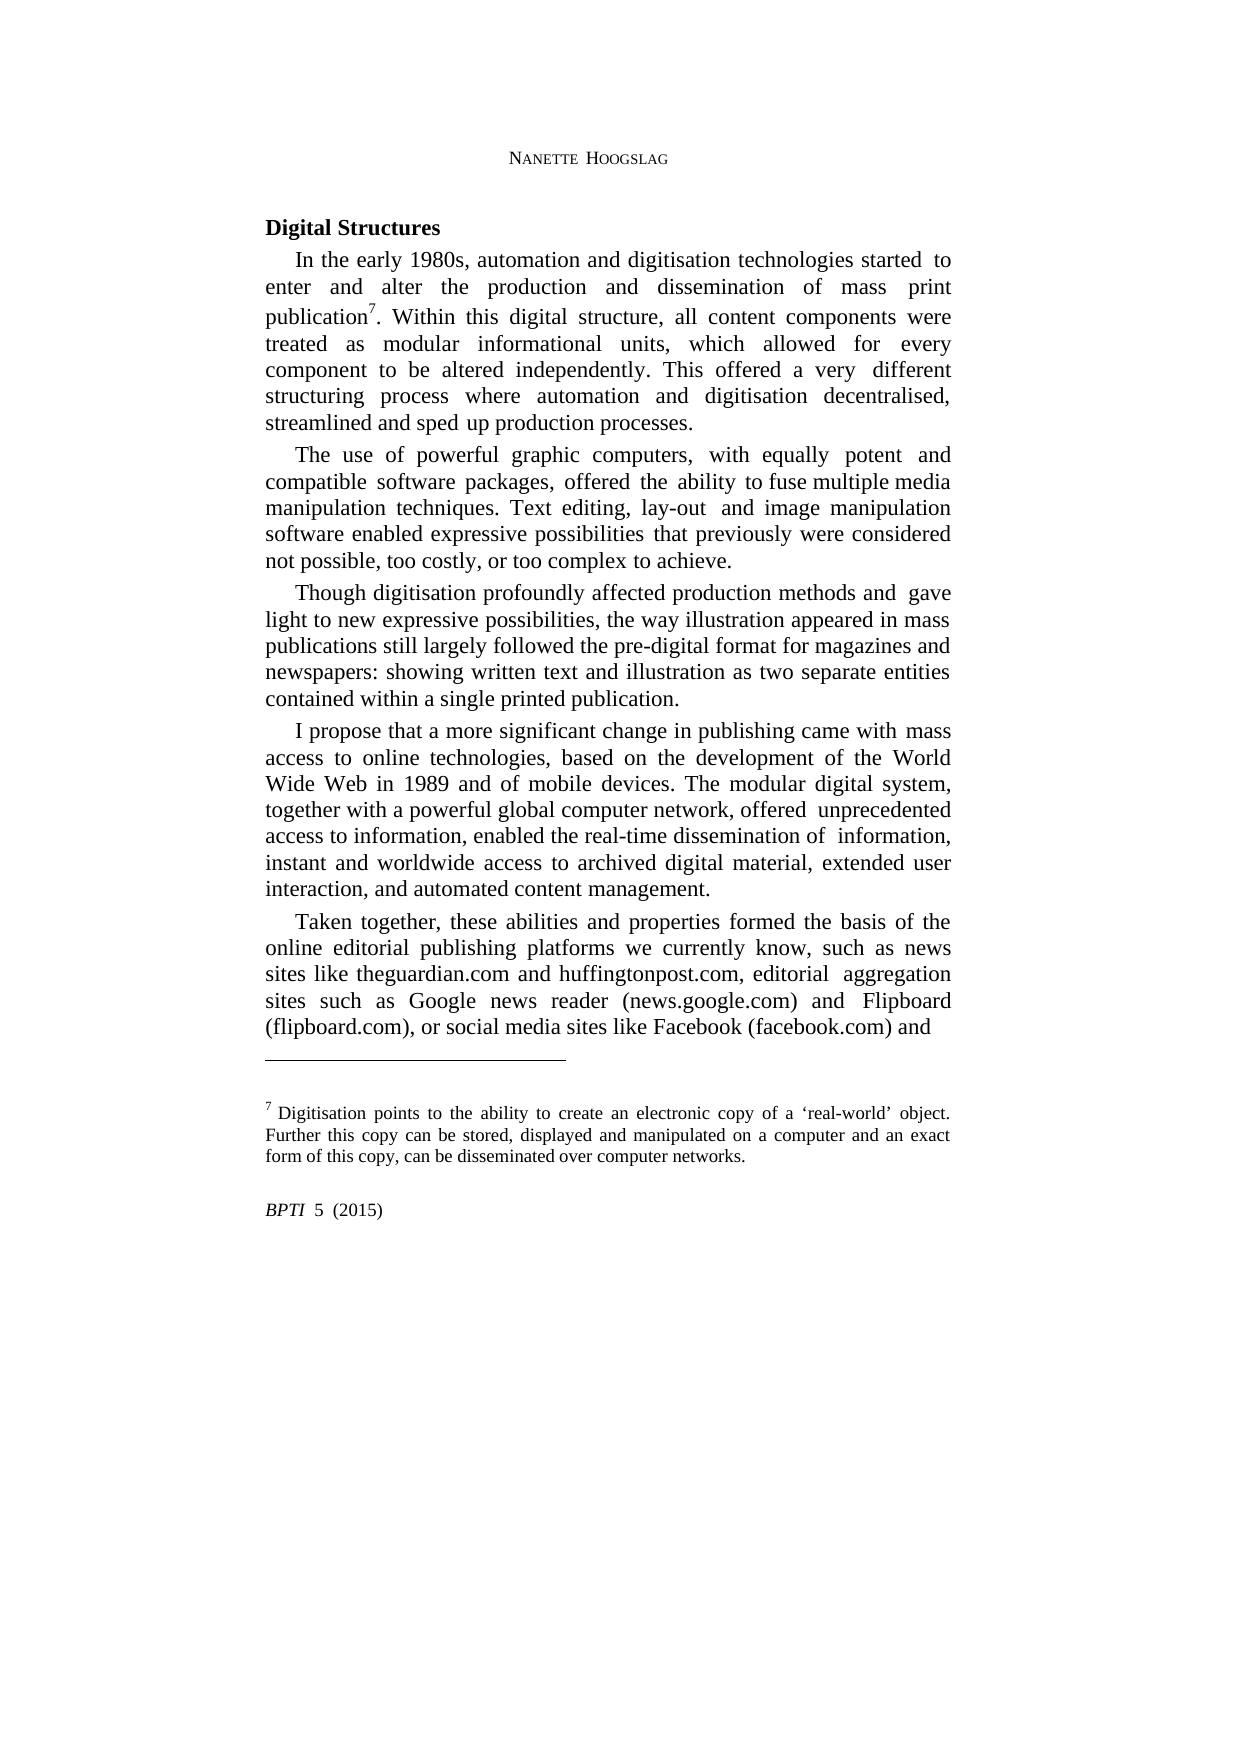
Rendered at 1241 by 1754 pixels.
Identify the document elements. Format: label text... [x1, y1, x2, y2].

text 7 Digitisation points to the ability to create an electronic copy of a ‘real-world’ object. Further this copy can be stored, displayed and manipulated on a computer and an exact form of this copy, can be disseminated over computer networks. [265, 1098, 951, 1167]
subtitle Digital Structures [265, 214, 993, 240]
text In the early 1980s, automation and digitisation technologies started to enter and alter the production and dissemination of mass print publication7. Within this digital structure, all content components were treated as modular informational units, which allowed for every component to be altered independently. This offered a very different structuring process where automation and digitisation decentralised, streamlined and sped up production processes. [265, 247, 951, 435]
text Though digitisation profoundly affected production methods and gave light to new expressive possibilities, the way illustration appeared in mass publications still largely followed the pre-digital format for magazines and newspapers: showing written text and illustration as two separate entities contained within a single printed publication. [265, 579, 951, 711]
text I propose that a more significant change in publishing came with mass access to online technologies, based on the development of the World Wide Web in 1989 and of mobile devices. The modular digital system, together with a powerful global computer network, offered unprecedented access to information, enabled the real-time dissemination of information, instant and worldwide access to archived digital material, extended user interaction, and automated content management. [265, 717, 951, 902]
text Taken together, these abilities and properties formed the basis of the online editorial publishing platforms we currently know, such as news sites like theguardian.com and huffingtonpost.com, editorial aggregation sites such as Google news reader (news.google.com) and Flipboard (flipboard.com), or social media sites like Facebook (facebook.com) and [265, 908, 951, 1039]
text BPTI 5 (2015) [265, 1199, 993, 1221]
text The use of powerful graphic computers, with equally potent and compatible software packages, offered the ability to fuse multiple media manipulation techniques. Text editing, lay-out and image manipulation software enabled expressive possibilities that previously were considered not possible, too costly, or too complex to achieve. [265, 441, 951, 573]
